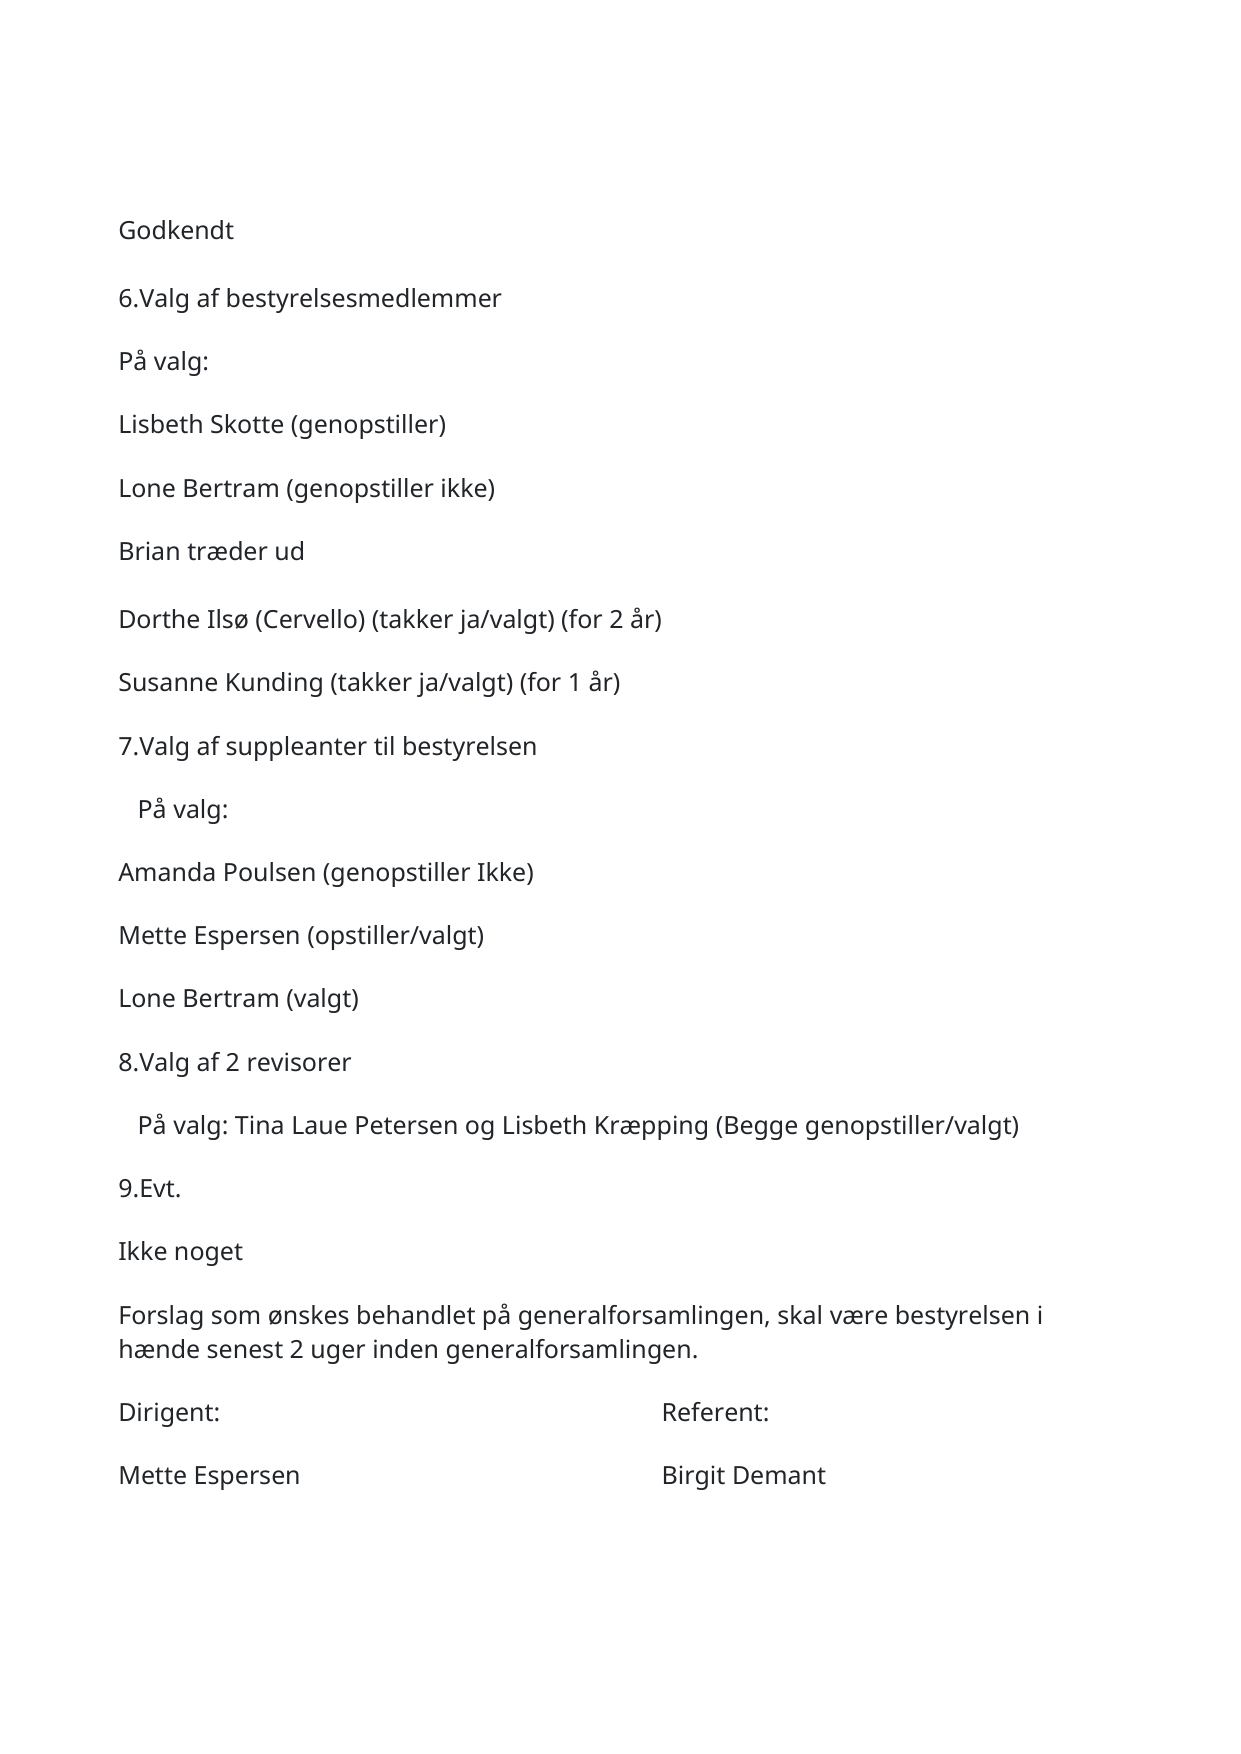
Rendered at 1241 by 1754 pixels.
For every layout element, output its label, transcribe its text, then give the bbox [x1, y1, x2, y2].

text 7.Valg af suppleanter til bestyrelsen [118, 728, 1122, 762]
text Amanda Poulsen (genopstiller Ikke) [118, 855, 1122, 889]
text 9.Evt. [118, 1171, 1122, 1205]
text På valg: Tina Laue Petersen og Lisbeth Kræpping (Begge genopstiller/valgt) [118, 1108, 1122, 1142]
text Forslag som ønskes behandlet på generalforsamlingen, skal være bestyrelsen i hænde senest 2 uger inden generalforsamlingen. [118, 1297, 1122, 1365]
text Brian træder ud Dorthe Ilsø (Cervello) (takker ja/valgt) (for 2 år) [118, 534, 1122, 636]
text Ikke noget [118, 1234, 1122, 1268]
text Lisbeth Skotte (genopstiller) [118, 407, 1122, 441]
text 8.Valg af 2 revisorer [118, 1044, 1122, 1078]
text Mette Espersen (opstiller/valgt) [118, 918, 1122, 952]
text På valg: [118, 791, 1122, 826]
text Godkendt 6.Valg af bestyrelsesmedlemmer [118, 213, 1122, 315]
text Dirigent: Referent: [118, 1394, 1122, 1429]
text Susanne Kunding (takker ja/valgt) (for 1 år) [118, 665, 1122, 699]
text Lone Bertram (genopstiller ikke) [118, 470, 1122, 504]
text Mette Espersen Birgit Demant [118, 1458, 1122, 1492]
text På valg: [118, 344, 1122, 378]
text Lone Bertram (valgt) [118, 981, 1122, 1015]
